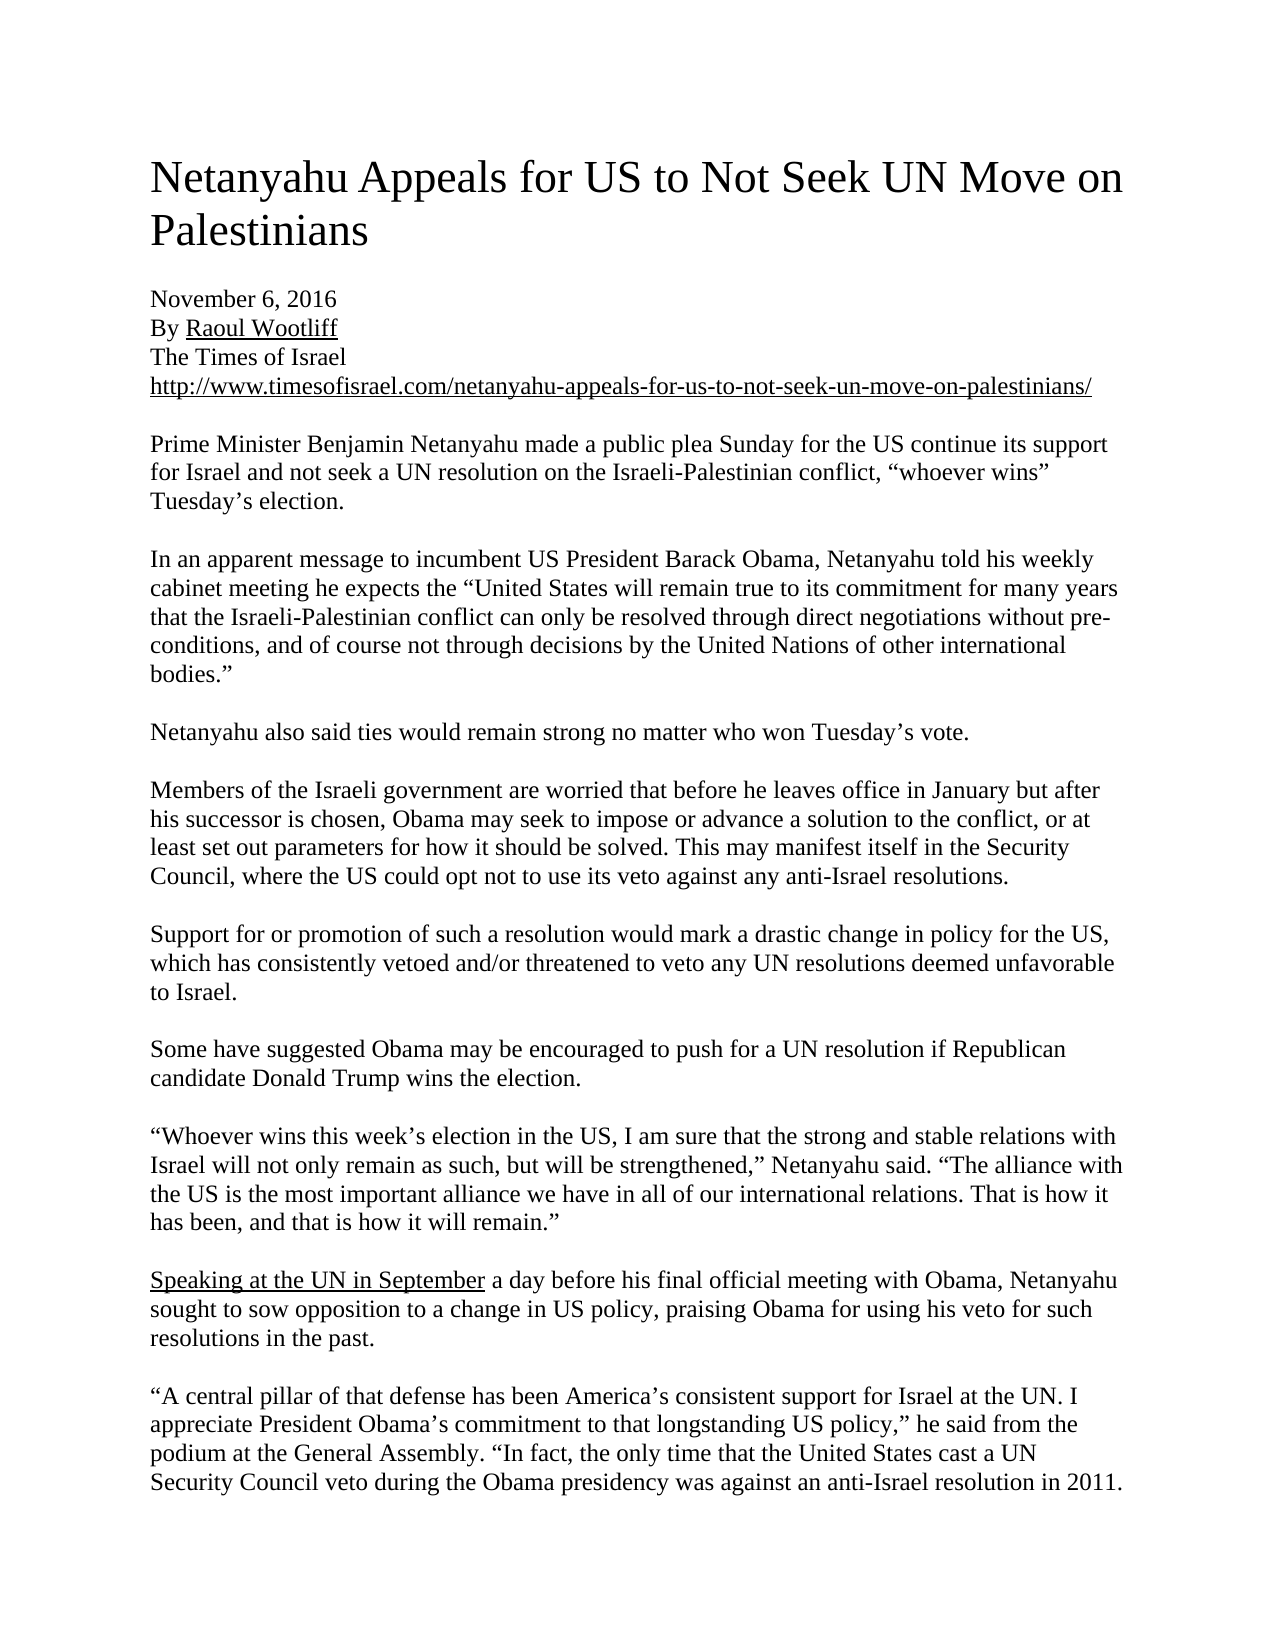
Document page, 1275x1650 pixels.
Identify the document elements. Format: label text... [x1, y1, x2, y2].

text “Whoever wins this week’s election in the US, I am sure that the strong and stable relations with Israel will not only remain as such, but will be strengthened,” Netanyahu said. “The alliance with the US is the most important alliance we have in all of our international relations. That is how it has been, and that is how it will remain.” [150, 1121, 1125, 1236]
text By Raoul Wootliff [150, 313, 1125, 342]
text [150, 1381, 1125, 1496]
text In an apparent message to incumbent US President Barack Obama, Netanyahu told his weekly cabinet meeting he expects the “United States will remain true to its commitment for many years that the Israeli-Palestinian conflict can only be resolved through direct negotiations without pre-conditions, and of course not through decisions by the United Nations of other international bodies.” [150, 544, 1125, 688]
text November 6, 2016 [150, 284, 1125, 313]
text Some have suggested Obama may be encouraged to push for a UN resolution if Republican candidate Donald Trump wins the election. [150, 1034, 1125, 1092]
text Netanyahu Appeals for US to Not Seek UN Move on Palestinians [150, 150, 1125, 255]
text Members of the Israeli government are worried that before he leaves office in January but after his successor is chosen, Obama may seek to impose or advance a solution to the conflict, or at least set out parameters for how it should be solved. This may manifest itself in the Security Council, where the US could opt not to use its veto against any anti-Israel resolutions. [150, 775, 1125, 890]
text The Times of Israel [150, 342, 1125, 371]
text http://www.timesofisrael.com/netanyahu-appeals-for-us-to-not-seek-un-move-on-palestinians/ [150, 371, 1125, 399]
text Prime Minister Benjamin Netanyahu made a public plea Sunday for the US continue its support for Israel and not seek a UN resolution on the Israeli-Palestinian conflict, “whoever wins” Tuesday’s election. [150, 429, 1125, 515]
text Netanyahu also said ties would remain strong no matter who won Tuesday’s vote. [150, 717, 1125, 746]
text Support for or promotion of such a resolution would mark a drastic change in policy for the US, which has consistently vetoed and/or threatened to veto any UN resolutions deemed unfavorable to Israel. [150, 919, 1125, 1005]
text Speaking at the UN in September a day before his final official meeting with Obama, Netanyahu sought to sow opposition to a change in US policy, praising Obama for using his veto for such resolutions in the past. [150, 1265, 1125, 1352]
